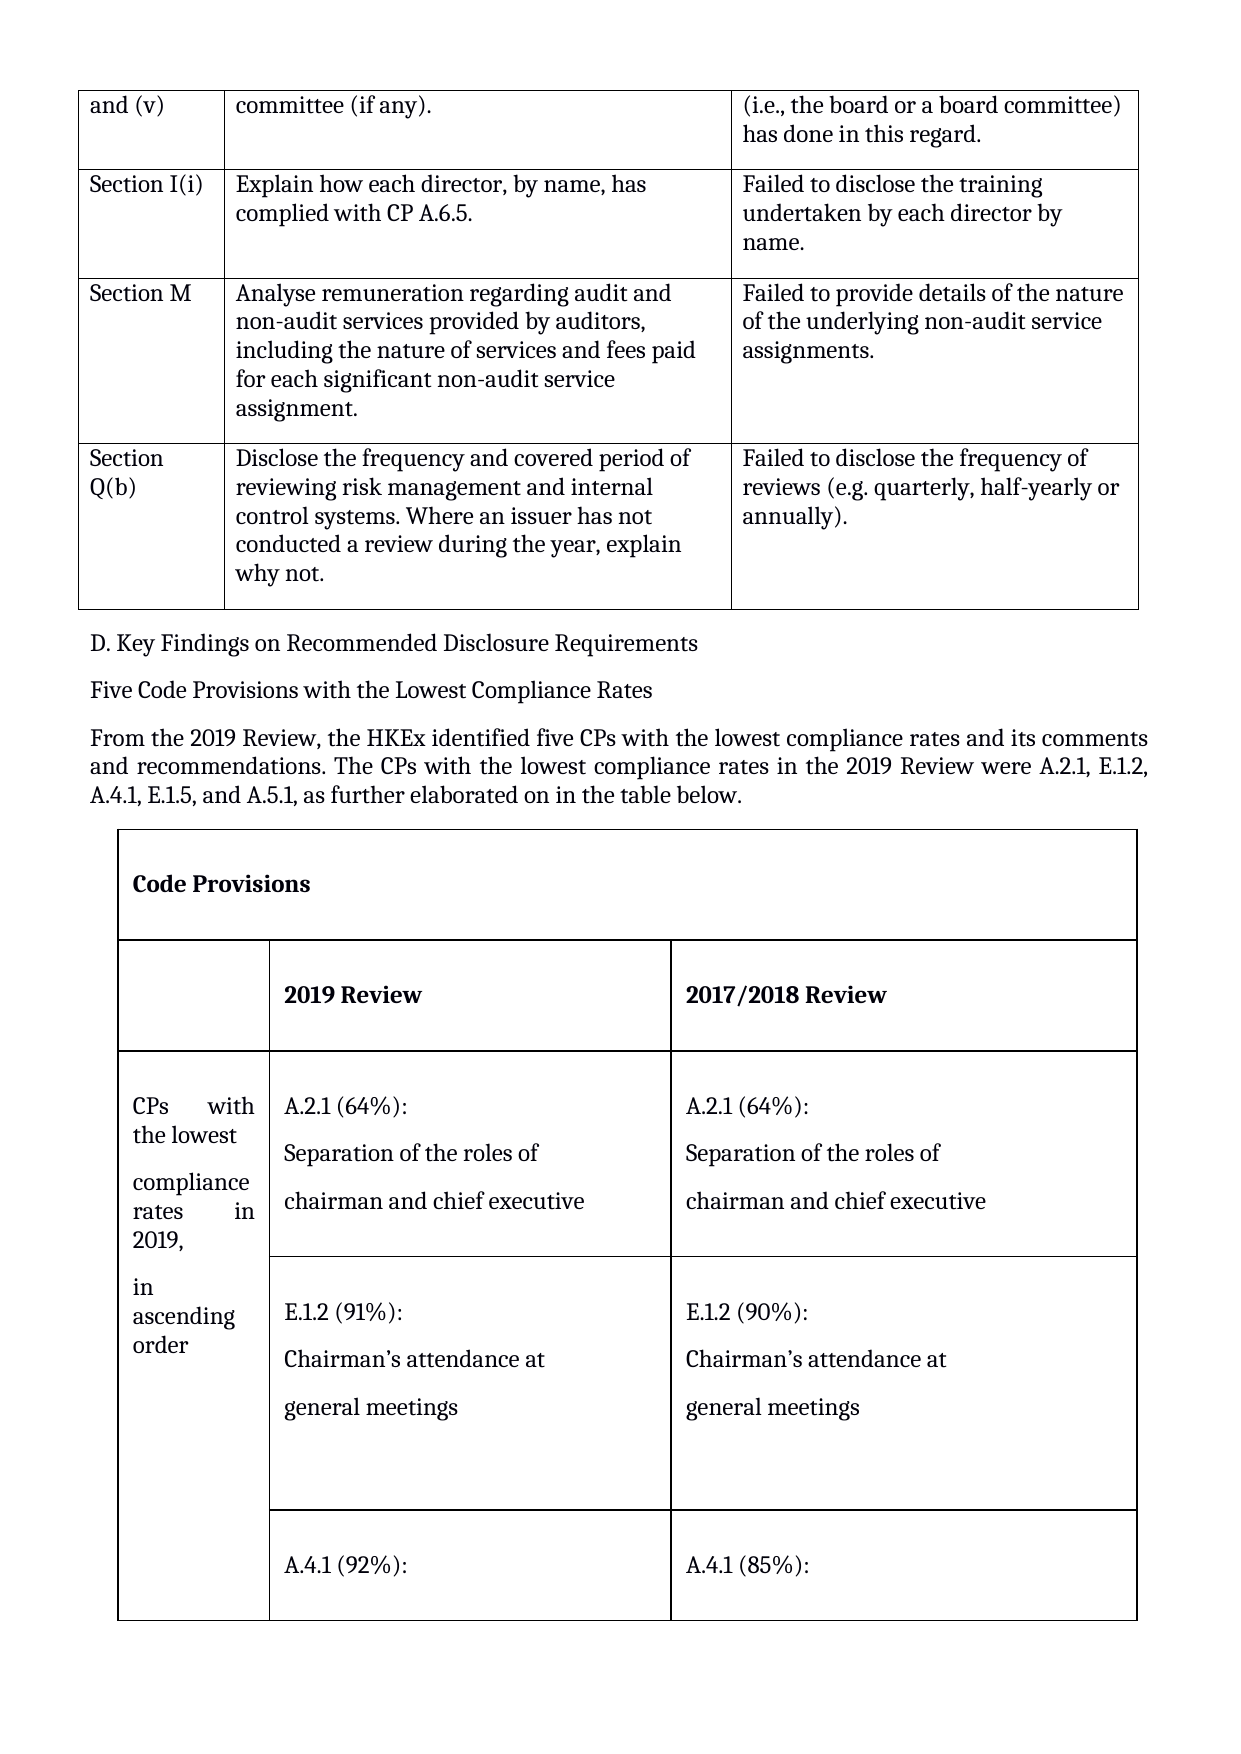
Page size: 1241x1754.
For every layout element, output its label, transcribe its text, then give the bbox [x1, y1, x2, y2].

table_cell Disclose the frequency and covered period of reviewing risk management and internal control systems. Where an issuer has not conducted a review during the year, explain why not. [225, 444, 731, 609]
table_cell E.1.2 (90%): Chairman’s attendance at general meetings [672, 1257, 1136, 1509]
table_cell [119, 941, 269, 1050]
table_cell Failed to disclose the training undertaken by each director by name. [732, 170, 1138, 277]
table_cell Section Q(b) [79, 444, 224, 609]
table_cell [672, 1511, 1136, 1620]
text From the 2019 Review, the HKEx identified five CPs with the lowest compliance rates and its comments and recommendations. The CPs with the lowest compliance rates in the 2019 Review were A.2.1, E.1.2, A.4.1, E.1.5, and A.5.1, as further elaborated on in the table below. [90, 723, 1150, 810]
table_cell A.2.1 (64%): Separation of the roles of chairman and chief executive [270, 1052, 670, 1256]
table_cell Section I(i) [79, 170, 224, 277]
table_cell Explain how each director, by name, has complied with CP A.6.5. [225, 170, 731, 277]
table_cell Failed to disclose the frequency of reviews (e.g. quarterly, half-yearly or annually). [732, 444, 1138, 609]
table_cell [270, 1511, 670, 1620]
table_header Code Provisions [119, 830, 1136, 939]
table_cell E.1.2 (91%): Chairman’s attendance at general meetings [270, 1257, 670, 1509]
table_cell Section M [79, 279, 224, 443]
text D. Key Findings on Recommended Disclosure Requirements [90, 628, 1150, 657]
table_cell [79, 91, 224, 169]
table_cell CPs with the lowest compliance rates in 2019, in ascending order [119, 1052, 269, 1620]
table_cell Failed to provide details of the nature of the underlying non-audit service assignments. [732, 279, 1138, 443]
table_cell A.2.1 (64%): Separation of the roles of chairman and chief executive [672, 1052, 1136, 1256]
text Five Code Provisions with the Lowest Compliance Rates [90, 676, 1150, 705]
table_cell 2017/2018 Review [672, 941, 1136, 1050]
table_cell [732, 91, 1138, 169]
table_cell 2019 Review [270, 941, 670, 1050]
table_cell Analyse remuneration regarding audit and non-audit services provided by auditors, including the nature of services and fees paid for each significant non-audit service assignment. [225, 279, 731, 443]
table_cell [225, 91, 731, 169]
